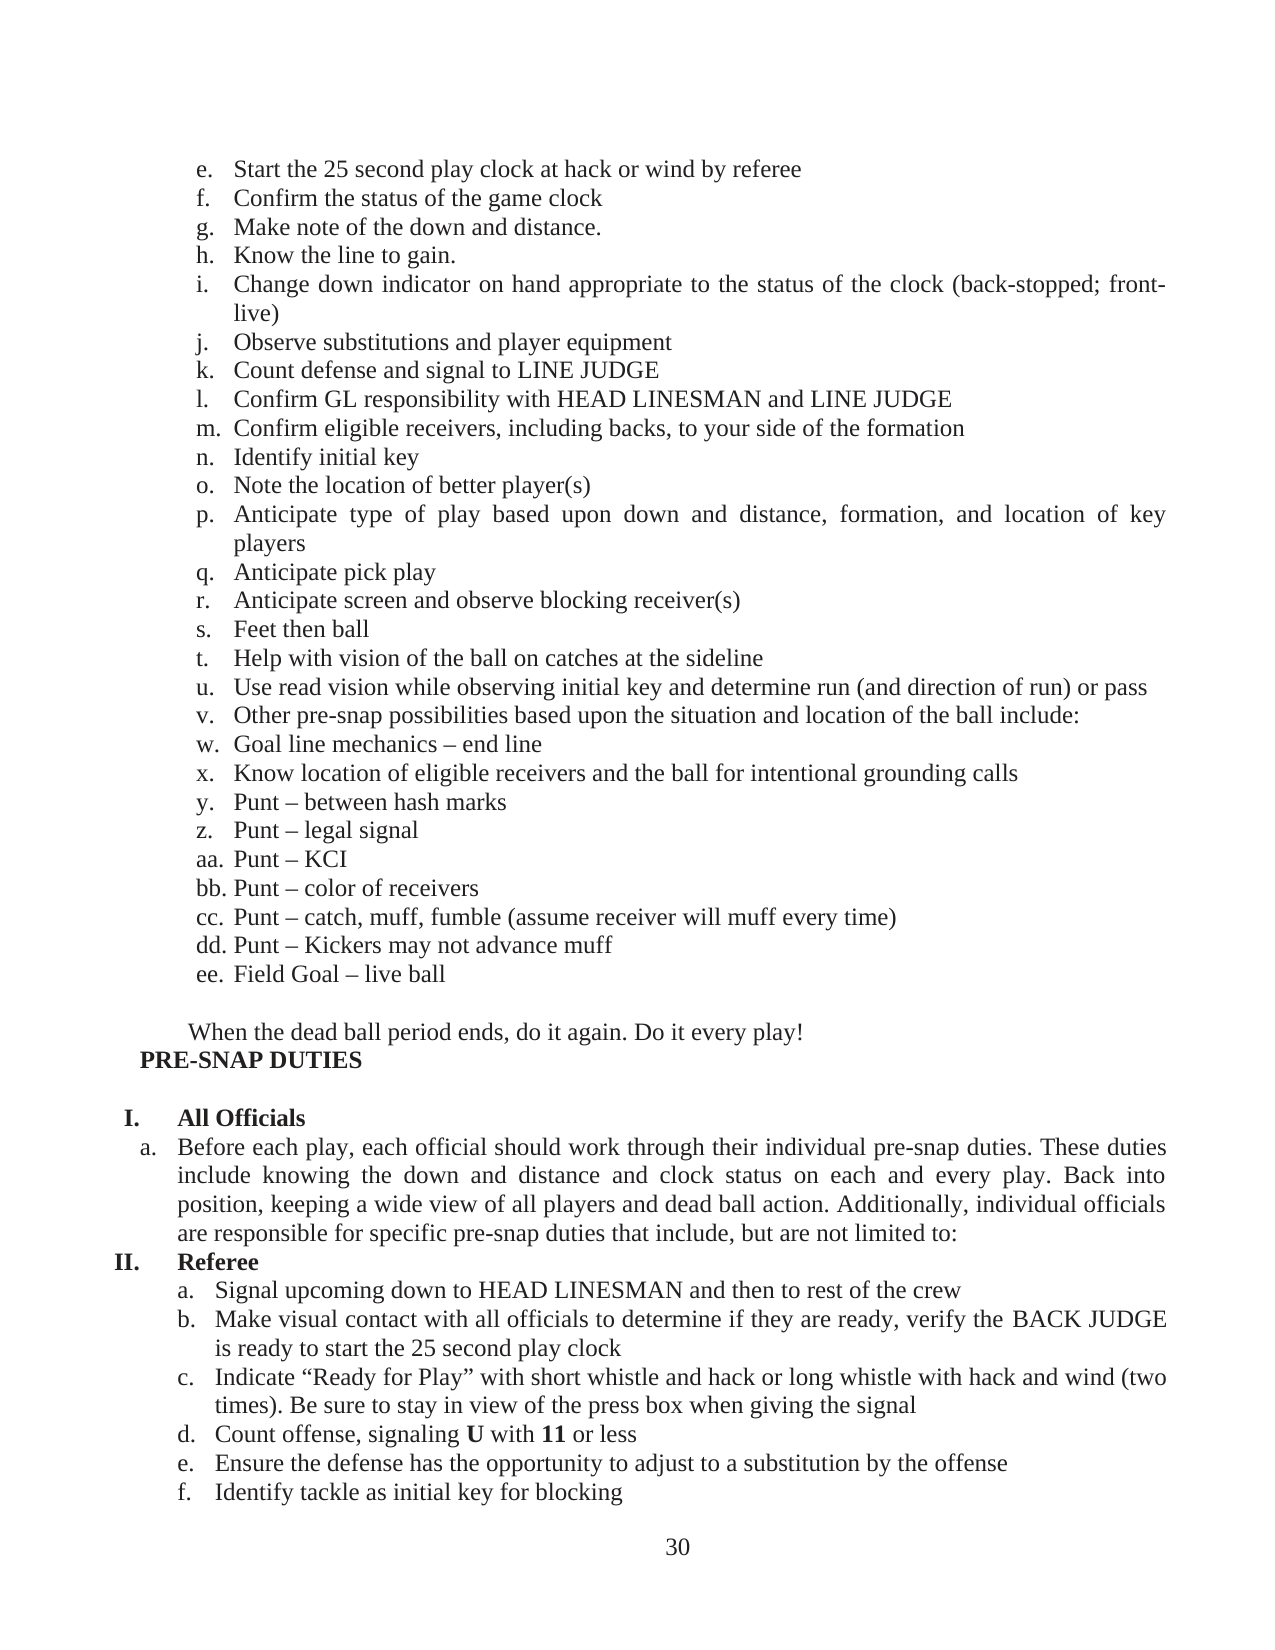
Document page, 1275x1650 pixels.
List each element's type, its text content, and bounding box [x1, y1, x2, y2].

list Punt – legal signal [196, 815, 1167, 844]
list Start the 25 second play clock at hack or wind by referee [196, 154, 1167, 183]
list Punt – Kickers may not advance muff [196, 930, 1167, 959]
list Before each play, each official should work through their individual pre-snap duties. These duties include knowing the down and distance and clock status on each and every play. Back into position, keeping a wide view of all players and dead ball action. Additionally, individual officials are responsible for specific pre-snap duties that include, but are not limited to: [139, 1132, 1167, 1247]
list Confirm GL responsibility with HEAD LINESMAN and LINE JUDGE [196, 384, 1167, 413]
list Count defense and signal to LINE JUDGE [196, 355, 1167, 384]
subtitle Referee [139, 1247, 1167, 1275]
list Help with vision of the ball on catches at the sideline [196, 643, 1167, 672]
subtitle PRE-SNAP DUTIES [139, 1045, 1167, 1074]
list Make visual contact with all officials to determine if they are ready, verify the BACK JUDGE is ready to start the 25 second play clock [177, 1304, 1167, 1362]
list Punt – between hash marks [196, 787, 1167, 815]
list Make note of the down and distance. [196, 212, 1167, 240]
list Know the line to gain. [196, 240, 1167, 269]
list Goal line mechanics – end line [196, 729, 1167, 758]
list Observe substitutions and player equipment [196, 327, 1167, 355]
list Note the location of better player(s) [196, 470, 1167, 499]
subtitle All Officials [139, 1103, 1167, 1132]
list Know location of eligible receivers and the ball for intentional grounding calls [196, 758, 1167, 787]
list Identify tackle as initial key for blocking [177, 1477, 1167, 1505]
list Count offense, signaling U with 11 or less [177, 1419, 1167, 1448]
list Other pre-snap possibilities based upon the situation and location of the ball include: [196, 700, 1167, 729]
list Confirm eligible receivers, including backs, to your side of the formation [196, 413, 1167, 442]
list Anticipate pick play [196, 557, 1167, 585]
list Use read vision while observing initial key and determine run (and direction of run) or pass [196, 672, 1167, 700]
list Anticipate screen and observe blocking receiver(s) [196, 585, 1167, 614]
list Field Goal – live ball [196, 959, 1167, 988]
list Identify initial key [196, 442, 1167, 470]
list Signal upcoming down to HEAD LINESMAN and then to rest of the crew [177, 1275, 1167, 1304]
text When the dead ball period ends, do it again. Do it every play! [188, 1017, 1167, 1045]
list Anticipate type of play based upon down and distance, formation, and location of key players [196, 499, 1167, 557]
list Change down indicator on hand appropriate to the status of the clock (back-stopped; front-live) [196, 269, 1167, 327]
list Indicate “Ready for Play” with short whistle and hack or long whistle with hack and wind (two times). Be sure to stay in view of the press box when giving the signal [177, 1362, 1167, 1419]
list Confirm the status of the game clock [196, 183, 1167, 212]
list Punt – catch, muff, fumble (assume receiver will muff every time) [196, 902, 1167, 930]
list Feet then ball [196, 614, 1167, 643]
list Punt – color of receivers [196, 873, 1167, 902]
list Ensure the defense has the opportunity to adjust to a substitution by the offense [177, 1448, 1167, 1477]
list Punt – KCI [196, 844, 1167, 873]
